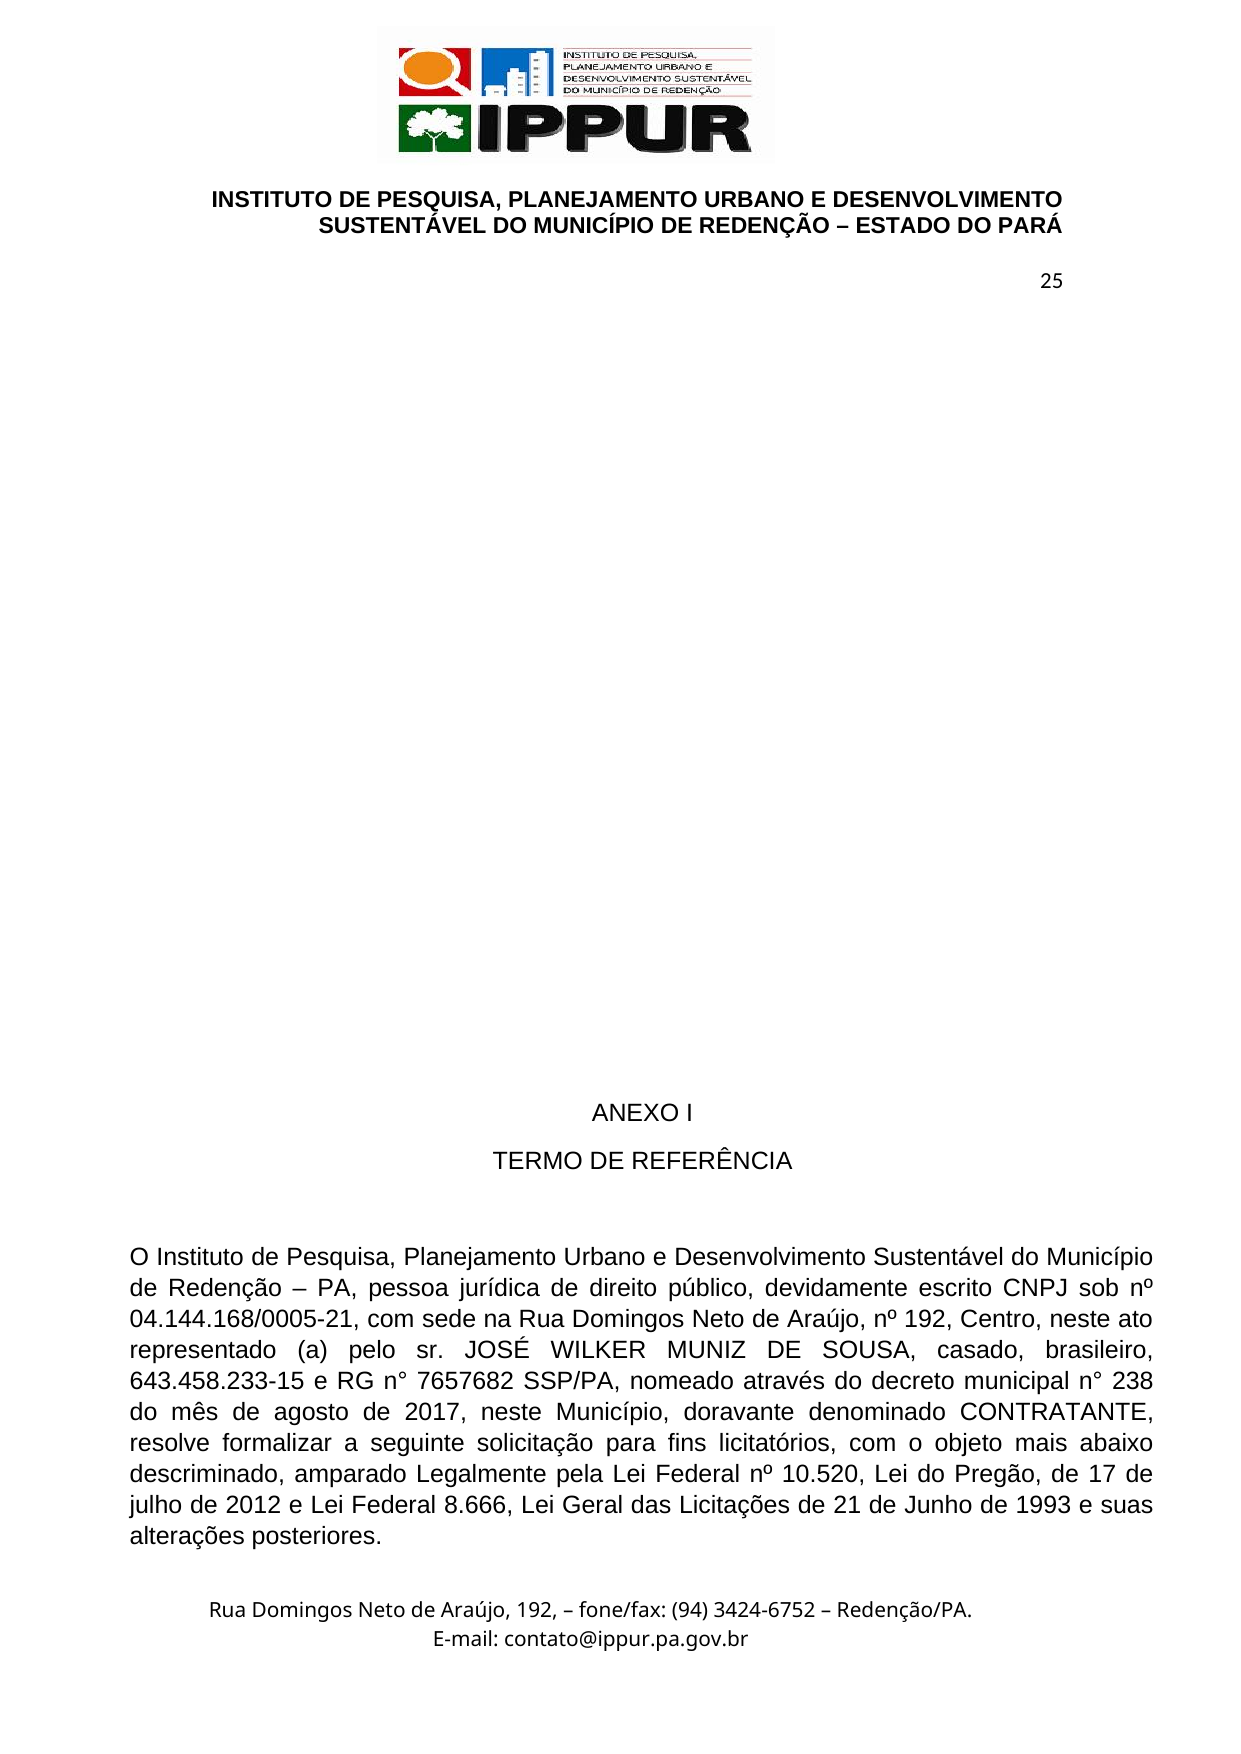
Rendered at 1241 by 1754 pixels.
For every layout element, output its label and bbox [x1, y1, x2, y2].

table_header [107, 323, 1155, 1568]
picture [376, 26, 776, 171]
